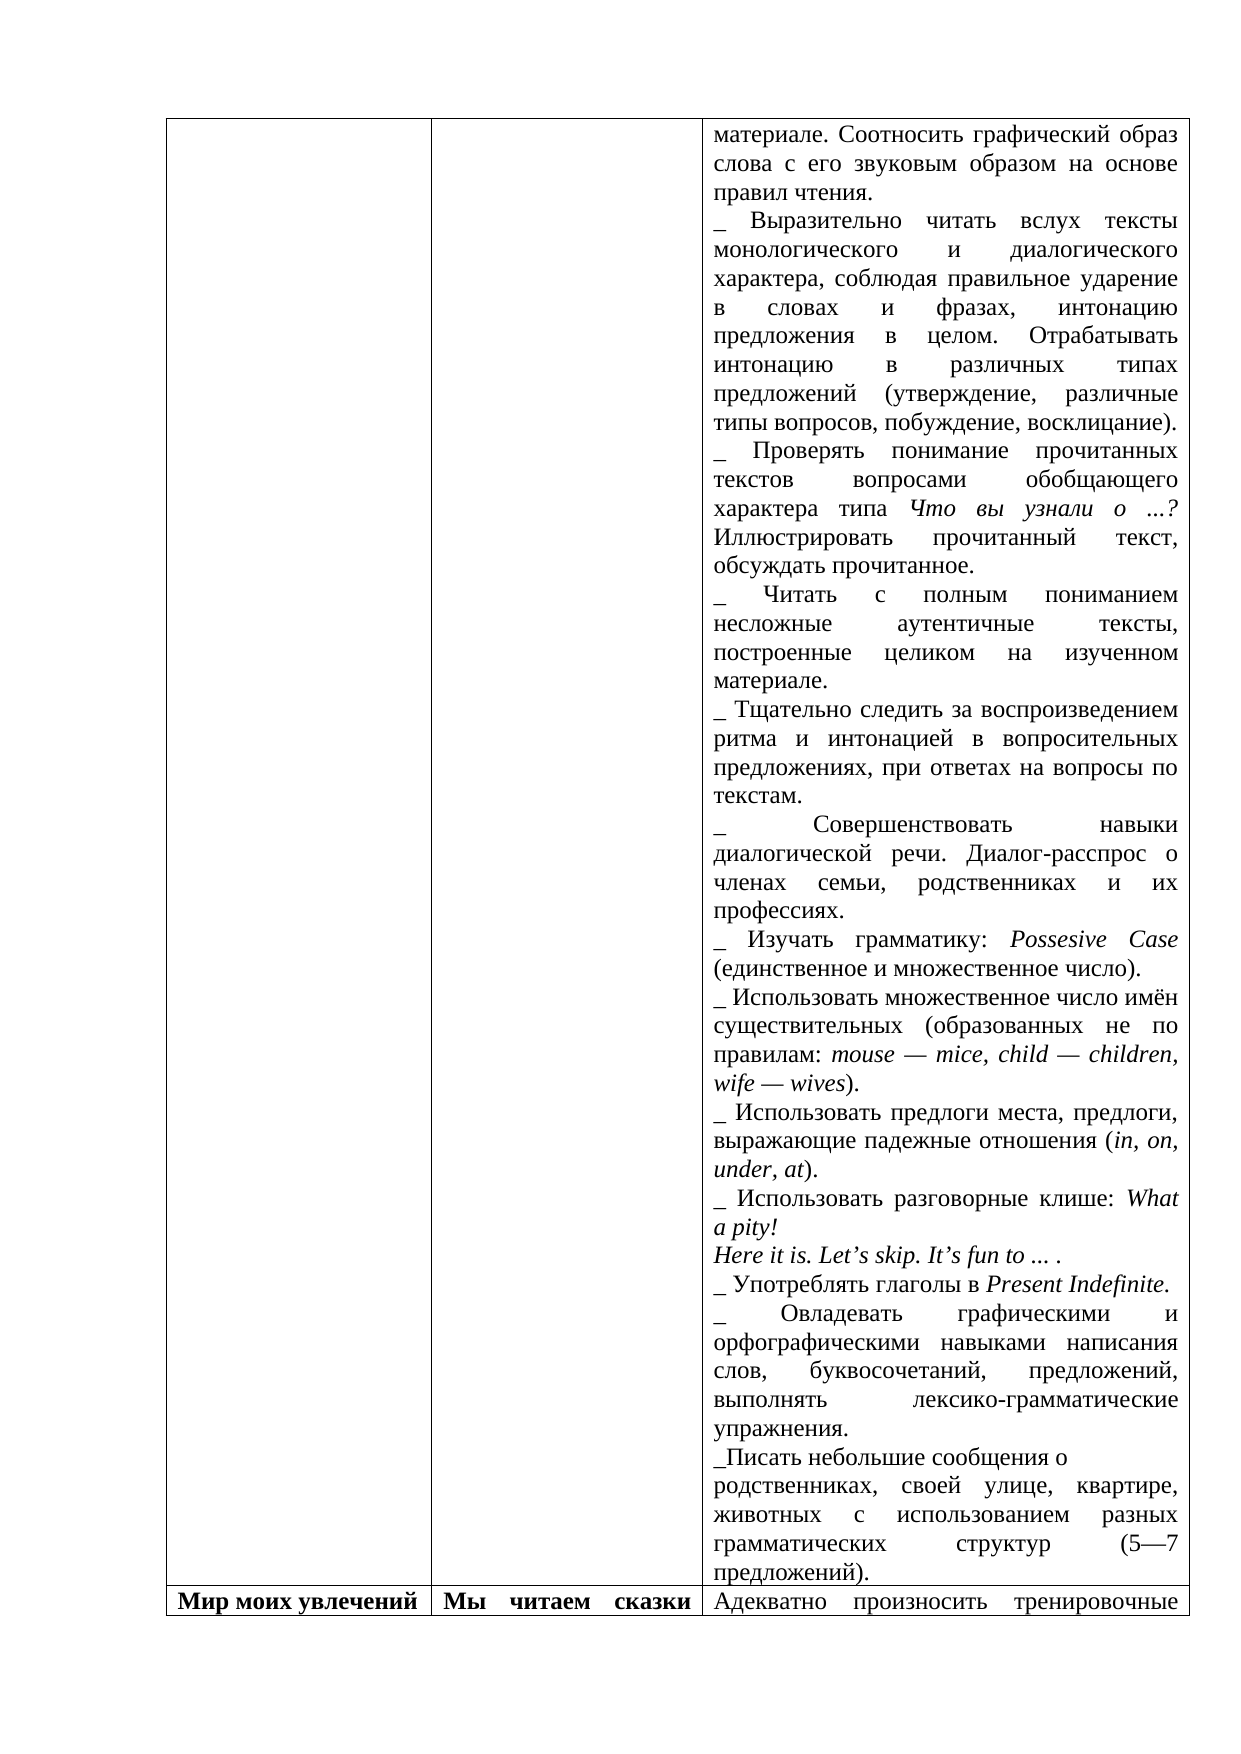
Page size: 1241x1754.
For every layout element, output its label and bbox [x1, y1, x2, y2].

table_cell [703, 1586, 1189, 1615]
table_cell [167, 119, 431, 1585]
table_cell [432, 1586, 702, 1615]
table_cell [703, 119, 1189, 1585]
table_cell [167, 1586, 431, 1615]
table_cell [432, 119, 702, 1585]
